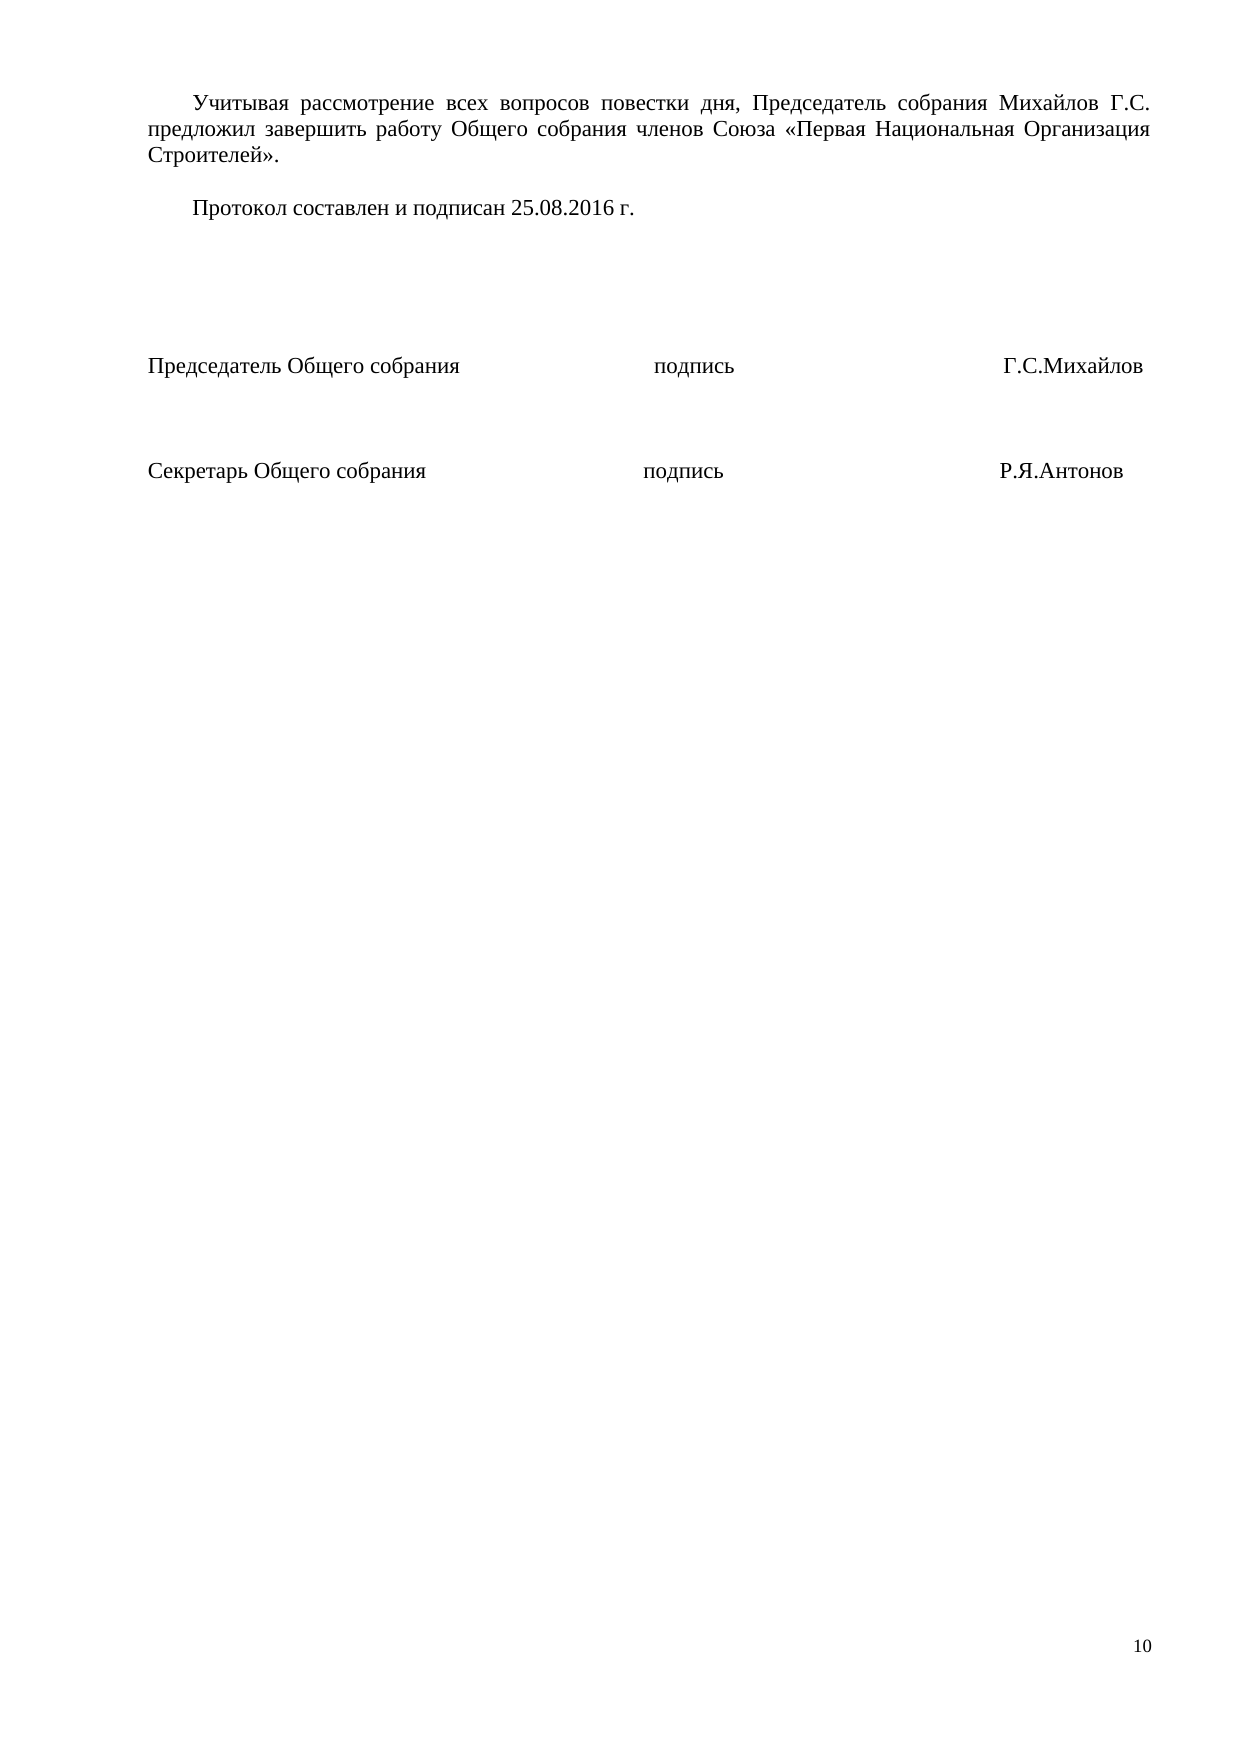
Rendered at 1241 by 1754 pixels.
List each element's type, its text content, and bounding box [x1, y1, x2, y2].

text Председатель Общего собрания подпись Г.С.Михайлов [148, 352, 1152, 378]
text Секретарь Общего собрания подпись Р.Я.Антонов [148, 458, 1152, 484]
text Протокол составлен и подписан 25.08.2016 г. [148, 194, 1152, 220]
text Учитывая рассмотрение всех вопросов повестки дня, Председатель собрания Михайлов Г.С. предложил завершить работу Общего собрания членов Союза «Первая Национальная Организация Строителей». [148, 89, 1152, 168]
